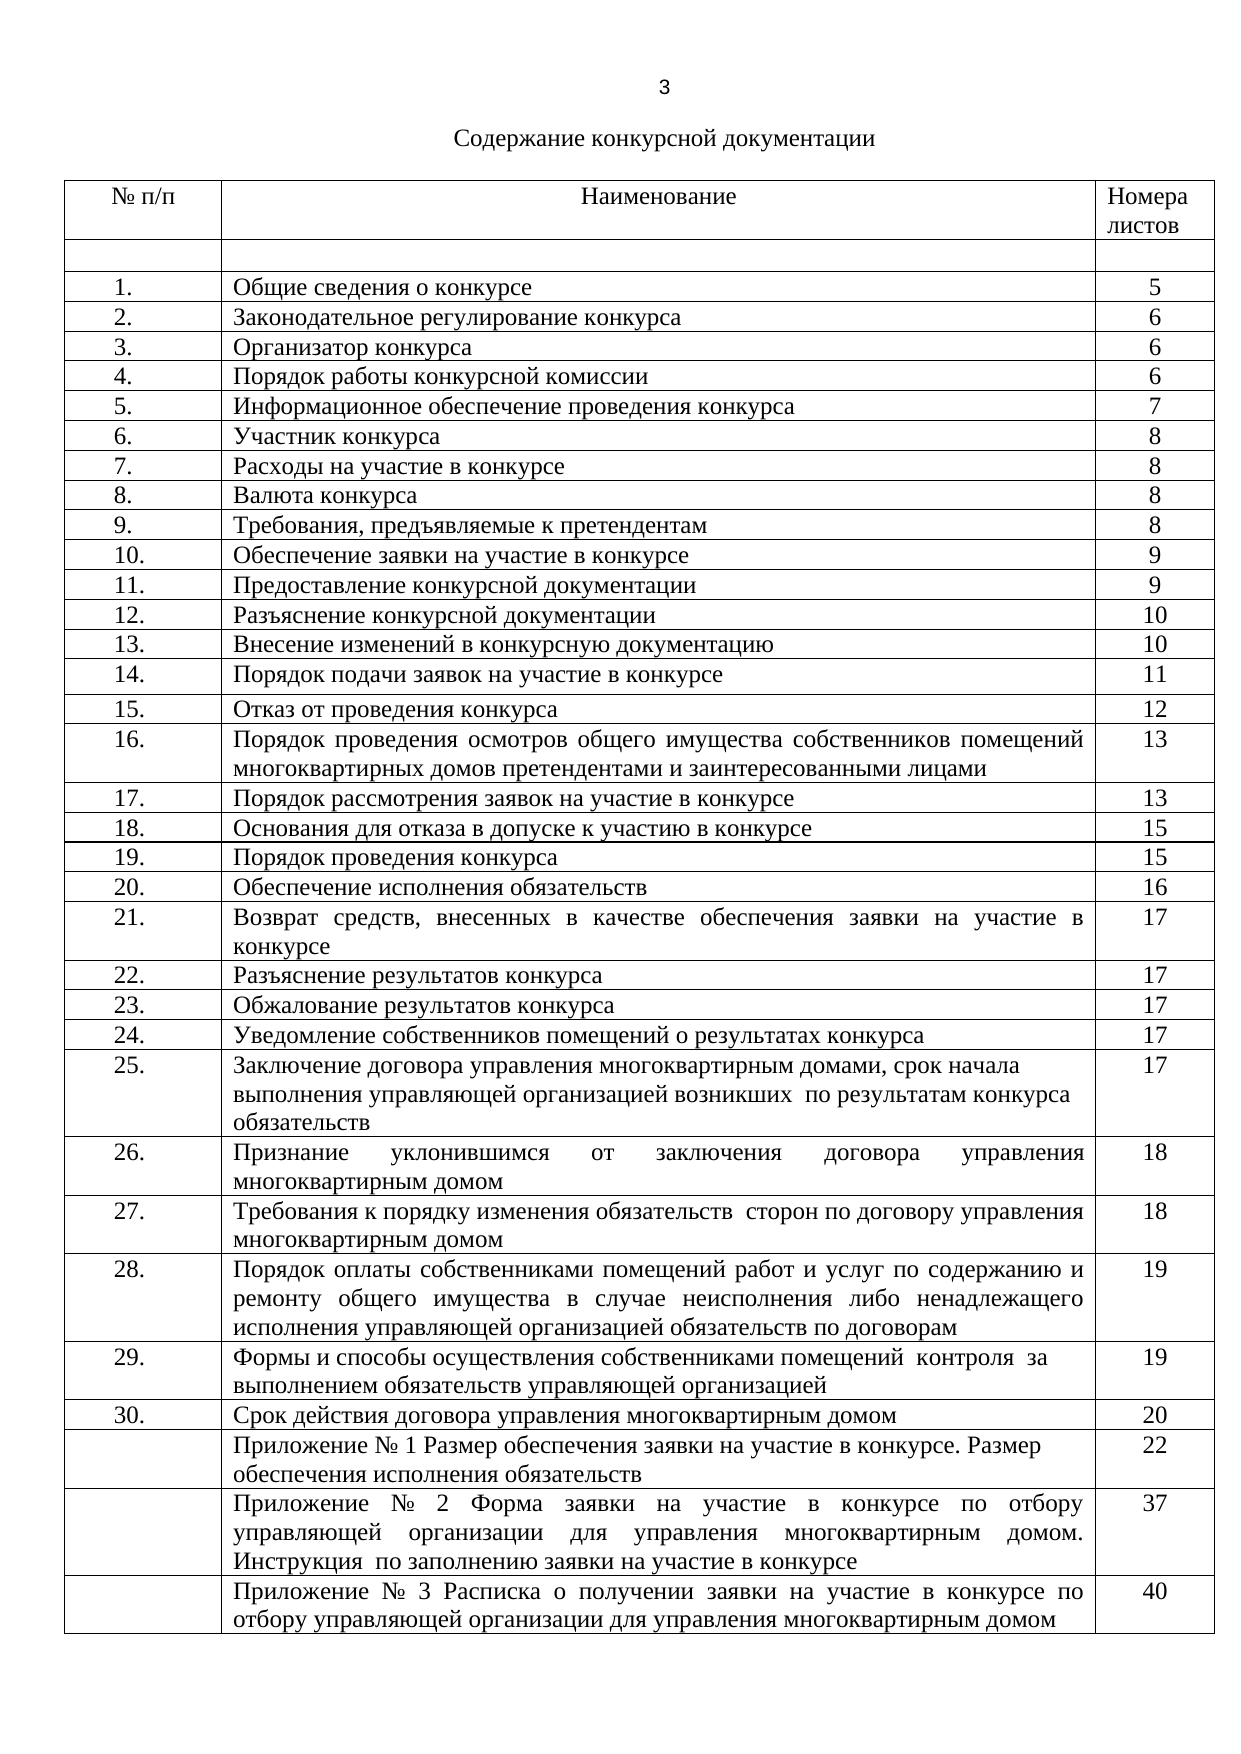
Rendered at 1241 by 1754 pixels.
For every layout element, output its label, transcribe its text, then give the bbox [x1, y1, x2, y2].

table_cell [65, 1050, 221, 1136]
table_cell [65, 240, 221, 271]
table_cell 17 [1096, 1020, 1214, 1049]
table_cell Порядок проведения осмотров общего имущества собственников помещений многоквартирных домов претендентами и заинтересованными лицами [222, 724, 1095, 782]
table_cell 22 [1096, 1430, 1214, 1487]
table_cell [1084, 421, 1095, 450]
table_cell Признание уклонившимся от заключения договора управления многоквартирным домом [222, 1137, 1095, 1195]
table_cell Обеспечение заявки на участие в конкурсе [222, 540, 1095, 569]
table_cell 17 [1096, 1050, 1214, 1136]
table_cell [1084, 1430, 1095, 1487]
table_cell 6 [1096, 361, 1214, 390]
table_cell 19 [1096, 1254, 1214, 1341]
table_cell [65, 813, 221, 841]
table_cell 10 [1096, 600, 1214, 628]
table_header Наименование [222, 181, 1095, 239]
table_cell [65, 1020, 221, 1049]
table_cell Обжалование результатов конкурса [222, 990, 1095, 1019]
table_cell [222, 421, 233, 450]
table_cell Приложение № 3 Расписка о получении заявки на участие в конкурсе по отбору управляющей организации для управления многоквартирным домом [222, 1576, 1095, 1633]
table_cell [65, 600, 221, 628]
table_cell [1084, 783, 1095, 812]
table_cell [65, 872, 221, 901]
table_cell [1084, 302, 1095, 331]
text Содержание конкурсной документации [177, 123, 1152, 152]
table_header Номера листов [1096, 181, 1214, 239]
table_cell [65, 302, 221, 331]
table_cell [65, 1342, 221, 1399]
table_cell Требования, предъявляемые к претендентам [222, 510, 1095, 539]
table_cell [222, 240, 1095, 271]
table_cell [65, 843, 221, 871]
table_cell [1096, 240, 1214, 271]
table_cell [65, 332, 221, 360]
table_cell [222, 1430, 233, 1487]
table_cell 9 [1096, 540, 1214, 569]
table_cell 12 [1096, 695, 1214, 723]
table_cell 17 [1096, 902, 1214, 959]
table_cell Организатор конкурса [222, 332, 1095, 360]
table_cell Расходы на участие в конкурсе [222, 451, 1095, 479]
table_cell 8 [1096, 481, 1214, 509]
table_cell 6 [1096, 332, 1214, 360]
table_cell 7 [1096, 391, 1214, 420]
table_header № п/п [65, 181, 221, 239]
table_cell 10 [1096, 630, 1214, 658]
table_cell [65, 990, 221, 1019]
table_cell [65, 451, 221, 479]
table_cell 17 [1096, 961, 1214, 989]
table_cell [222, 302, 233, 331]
table_cell [65, 1254, 221, 1341]
table_cell Обеспечение исполнения обязательств [222, 872, 1095, 901]
table_cell Разъяснение результатов конкурса [222, 961, 1095, 989]
table_cell 17 [1096, 990, 1214, 1019]
table_cell 20 [1096, 1400, 1214, 1429]
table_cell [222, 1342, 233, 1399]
table_cell 15 [1096, 843, 1214, 871]
table_cell 5 [1096, 272, 1214, 301]
table_cell Основания для отказа в допуске к участию в конкурсе [222, 813, 1095, 841]
table_cell 15 [1096, 813, 1214, 841]
table_cell 11 [1096, 659, 1214, 693]
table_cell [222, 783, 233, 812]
table_cell 18 [1096, 1196, 1214, 1253]
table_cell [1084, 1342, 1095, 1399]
table_cell 13 [1096, 724, 1214, 782]
table_cell [65, 481, 221, 509]
table_cell [65, 421, 221, 450]
table_cell Отказ от проведения конкурса [222, 695, 1095, 723]
table_cell Порядок подачи заявок на участие в конкурсе [222, 659, 1095, 693]
table_cell 13 [1096, 783, 1214, 812]
table_cell [65, 630, 221, 658]
table_cell Информационное обеспечение проведения конкурса [222, 391, 1095, 420]
table_cell Разъяснение конкурсной документации [222, 600, 1095, 628]
table_cell Внесение изменений в конкурсную документацию [222, 630, 1095, 658]
table_cell Заключение договора управления многоквартирным домами, срок начала выполнения управляющей организацией возникших по результатам конкурса обязательств [222, 1050, 1095, 1136]
table_cell Порядок работы конкурсной комиссии [222, 361, 1095, 390]
table_cell 19 [1096, 1342, 1214, 1399]
table_cell Возврат средств, внесенных в качестве обеспечения заявки на участие в конкурсе [222, 902, 1095, 959]
table_cell [65, 1489, 221, 1575]
table_cell [65, 724, 221, 782]
table_cell 6 [1096, 302, 1214, 331]
table_cell Приложение № 2 Форма заявки на участие в конкурсе по отбору управляющей организации для управления многоквартирным домом. Инструкция по заполнению заявки на участие в конкурсе [222, 1489, 1095, 1575]
table_cell Требования к порядку изменения обязательств сторон по договору управления многоквартирным домом [222, 1196, 1095, 1253]
table_cell [65, 510, 221, 539]
table_cell [65, 391, 221, 420]
table_cell Общие сведения о конкурсе [222, 272, 1095, 301]
table_cell [65, 783, 221, 812]
table_cell 37 [1096, 1489, 1214, 1575]
table_cell [65, 570, 221, 599]
table_cell 8 [1096, 510, 1214, 539]
table_cell Валюта конкурса [222, 481, 1095, 509]
table_cell [65, 1137, 221, 1195]
table_cell Порядок оплаты собственниками помещений работ и услуг по содержанию и ремонту общего имущества в случае неисполнения либо ненадлежащего исполнения управляющей организацией обязательств по договорам [222, 1254, 1095, 1341]
table_cell [65, 659, 221, 693]
table_cell [65, 1430, 221, 1487]
table_cell [65, 1400, 221, 1429]
table_cell [65, 1196, 221, 1253]
table_cell [65, 961, 221, 989]
table_cell [65, 540, 221, 569]
table_cell 9 [1096, 570, 1214, 599]
table_cell [65, 695, 221, 723]
table_cell [65, 272, 221, 301]
table_cell [65, 1576, 221, 1633]
table_cell Предоставление конкурсной документации [222, 570, 1095, 599]
table_cell Уведомление собственников помещений о результатах конкурса [222, 1020, 1095, 1049]
table_cell Порядок проведения конкурса [222, 843, 1095, 871]
table_cell 40 [1096, 1576, 1214, 1633]
table_cell Срок действия договора управления многоквартирным домом [222, 1400, 1095, 1429]
table_cell 8 [1096, 451, 1214, 479]
table_cell [65, 361, 221, 390]
table_cell [65, 902, 221, 959]
table_cell 18 [1096, 1137, 1214, 1195]
table_cell 8 [1096, 421, 1214, 450]
table_cell 16 [1096, 872, 1214, 901]
